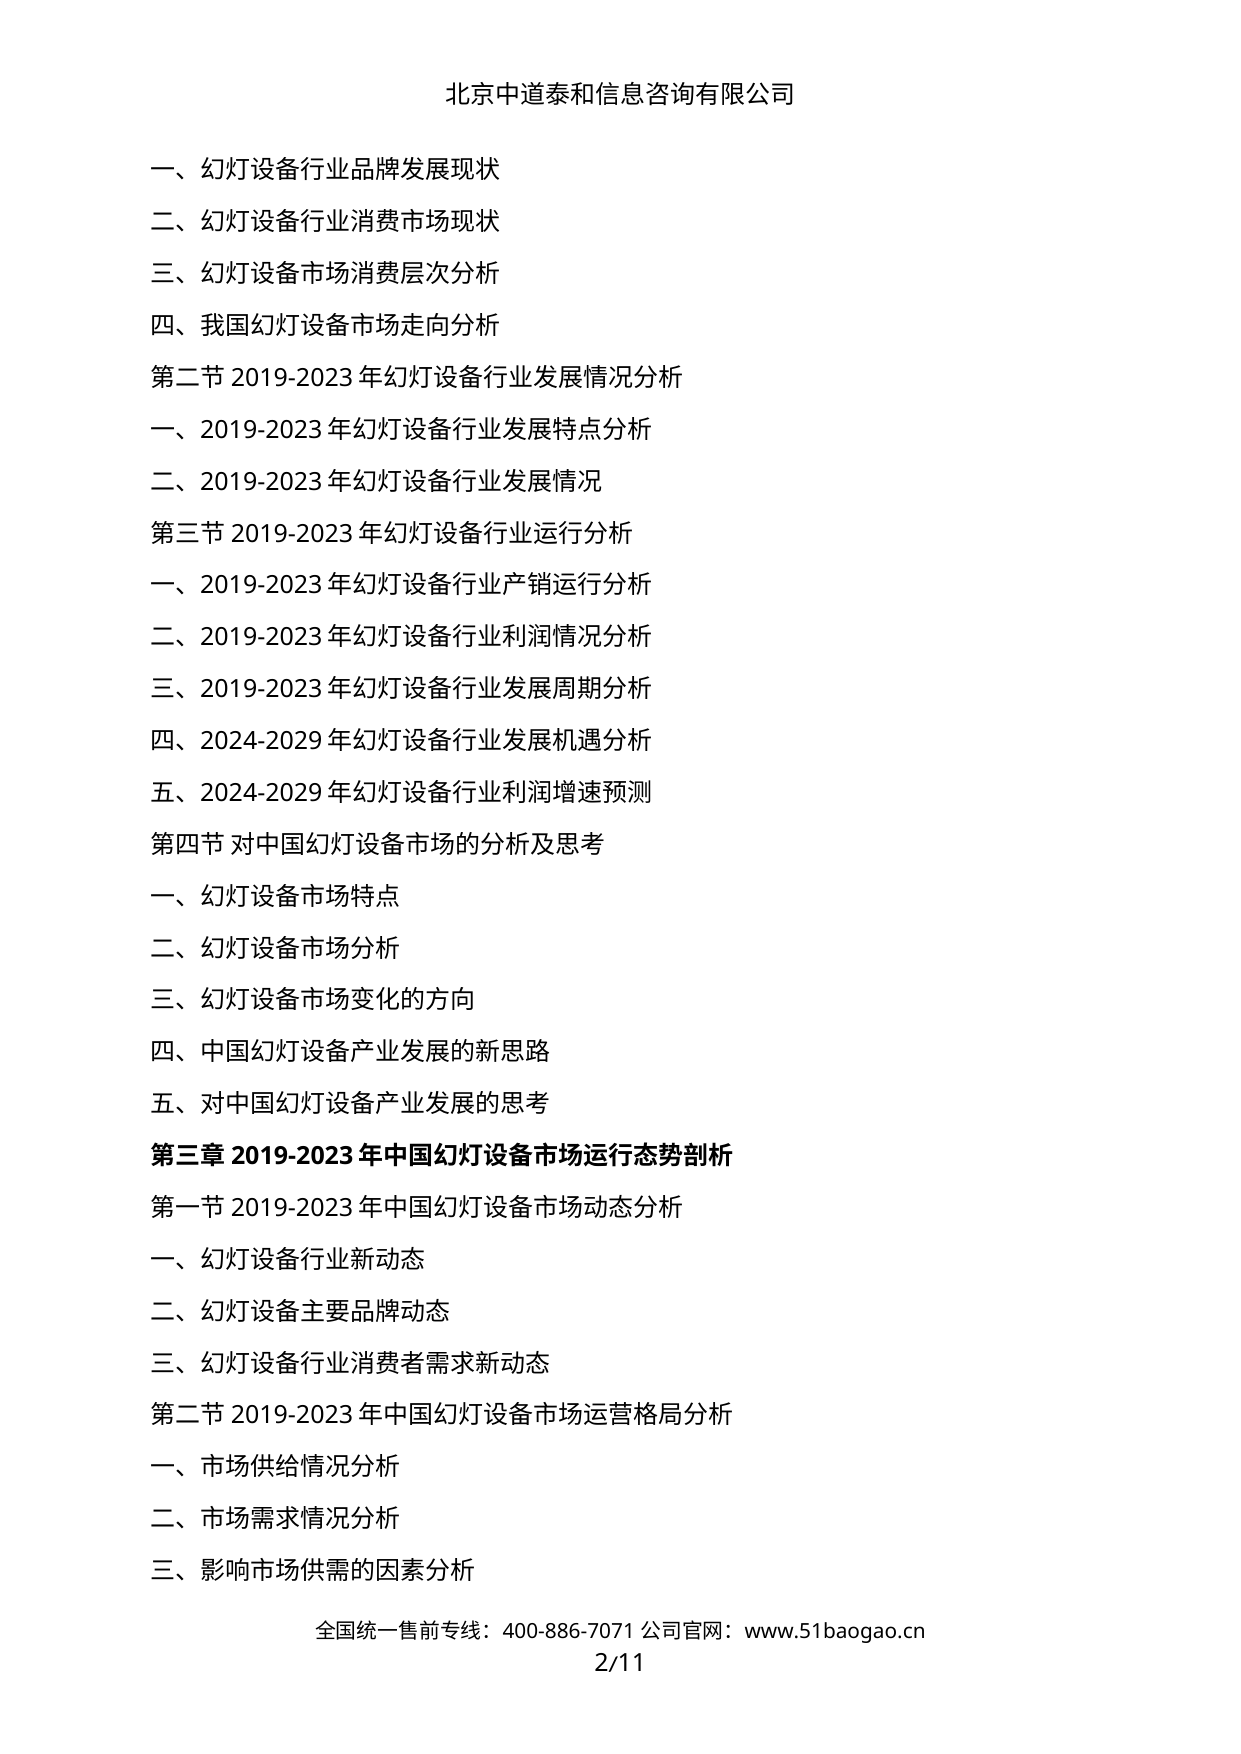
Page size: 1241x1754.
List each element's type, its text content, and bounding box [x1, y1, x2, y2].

text 第二节 2019-2023年幻灯设备行业发展情况分析 [150, 357, 1090, 394]
text 第三节 2019-2023年幻灯设备行业运行分析 [150, 513, 1090, 549]
text 一、2019-2023年幻灯设备行业产销运行分析 [150, 565, 1090, 601]
text 三、幻灯设备行业消费者需求新动态 [150, 1343, 1090, 1379]
text 第二节 2019-2023年中国幻灯设备市场运营格局分析 [150, 1395, 1090, 1431]
text 二、幻灯设备行业消费市场现状 [150, 202, 1090, 238]
text 第三章 2019-2023年中国幻灯设备市场运行态势剖析 [150, 1136, 1090, 1172]
text 三、2019-2023年幻灯设备行业发展周期分析 [150, 669, 1090, 705]
text 一、幻灯设备行业新动态 [150, 1239, 1090, 1276]
text 五、对中国幻灯设备产业发展的思考 [150, 1084, 1090, 1120]
text 五、2024-2029年幻灯设备行业利润增速预测 [150, 772, 1090, 809]
text 三、幻灯设备市场消费层次分析 [150, 254, 1090, 290]
text 四、2024-2029年幻灯设备行业发展机遇分析 [150, 721, 1090, 757]
text 四、中国幻灯设备产业发展的新思路 [150, 1032, 1090, 1068]
text 三、影响市场供需的因素分析 [150, 1551, 1090, 1587]
text 一、幻灯设备市场特点 [150, 876, 1090, 912]
text 二、幻灯设备主要品牌动态 [150, 1291, 1090, 1327]
text 一、2019-2023年幻灯设备行业发展特点分析 [150, 409, 1090, 446]
text 二、幻灯设备市场分析 [150, 928, 1090, 964]
text 二、2019-2023年幻灯设备行业利润情况分析 [150, 617, 1090, 653]
text 一、市场供给情况分析 [150, 1447, 1090, 1483]
text 第四节 对中国幻灯设备市场的分析及思考 [150, 824, 1090, 861]
text 一、幻灯设备行业品牌发展现状 [150, 150, 1090, 186]
text 二、市场需求情况分析 [150, 1499, 1090, 1535]
text 三、幻灯设备市场变化的方向 [150, 980, 1090, 1016]
text 二、2019-2023年幻灯设备行业发展情况 [150, 461, 1090, 497]
text 第一节 2019-2023年中国幻灯设备市场动态分析 [150, 1187, 1090, 1224]
text 四、我国幻灯设备市场走向分析 [150, 306, 1090, 342]
